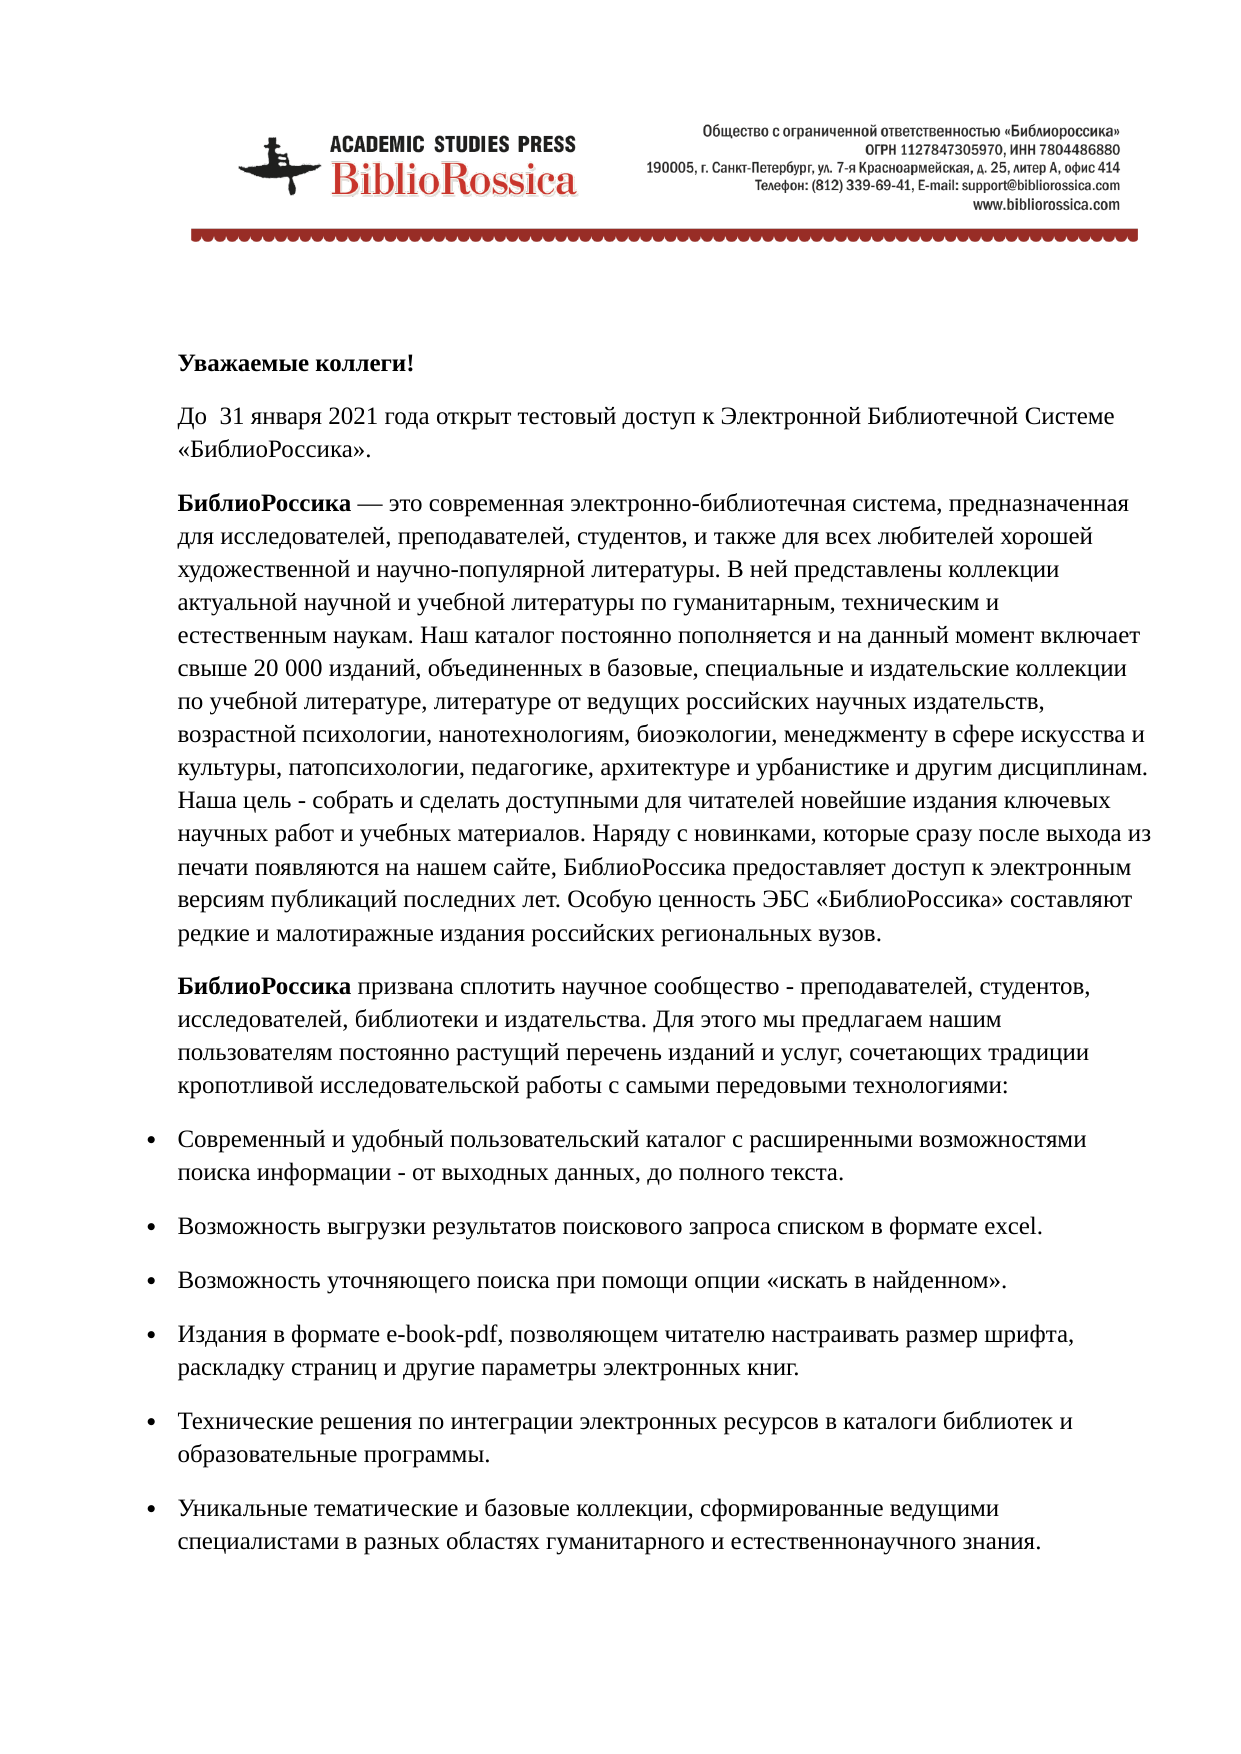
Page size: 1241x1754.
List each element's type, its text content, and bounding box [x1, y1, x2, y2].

text БиблиоРоссика призвана сплотить научное сообщество - преподавателей, студентов, исследователей, библиотеки и издательства. Для этого мы предлагаем нашим пользователям постоянно растущий перечень изданий и услуг, сочетающих традиции кропотливой исследовательской работы с самыми передовыми технологиями: [177, 971, 1152, 1099]
list Возможность выгрузки результатов поискового запроса списком в формате excel. [148, 1211, 1152, 1240]
list Уникальные тематические и базовые коллекции, сформированные ведущими специалистами в разных областях гуманитарного и естественнонаучного знания. [148, 1493, 1152, 1554]
list Возможность уточняющего поиска при помощи опции «искать в найденном». [148, 1265, 1152, 1294]
list Издания в формате e-book-pdf, позволяющем читателю настраивать размер шрифта, раскладку страниц и другие параметры электронных книг. [148, 1319, 1152, 1381]
list Современный и удобный пользовательский каталог с расширенными возможностями поиска информации - от выходных данных, до полного текста. [148, 1124, 1152, 1186]
text До 31 января 2021 года открыт тестовый доступ к Электронной Библиотечной Системе «БиблиоРоссика». [177, 401, 1152, 463]
list Технические решения по интеграции электронных ресурсов в каталоги библиотек и образовательные программы. [148, 1406, 1152, 1468]
text Уважаемые коллеги! [177, 348, 1152, 376]
picture [191, 118, 1138, 242]
text БиблиоРоссика — это современная электронно-библиотечная система, предназначенная для исследователей, преподавателей, студентов, и также для всех любителей хорошей художественной и научно-популярной литературы. В ней представлены коллекции актуальной научной и учебной литературы по гуманитарным, техническим и естественным наукам. Наш каталог постоянно пополняется и на данный момент включает свыше 20 000 изданий, объединенных в базовые, специальные и издательские коллекции по учебной литературе, литературе от ведущих российских научных издательств, возрастной психологии, нанотехнологиям, биоэкологии, менеджменту в сфере искусства и культуры, патопсихологии, педагогике, архитектуре и урбанистике и другим дисциплинам. Наша цель - собрать и сделать доступными для читателей новейшие издания ключевых научных работ и учебных материалов. Наряду с новинками, которые сразу после выхода из печати появляются на нашем сайте, БиблиоРоссика предоставляет доступ к электронным версиям публикаций последних лет. Особую ценность ЭБС «БиблиоРоссика» составляют редкие и малотиражные издания российских региональных вузов. [177, 488, 1152, 946]
